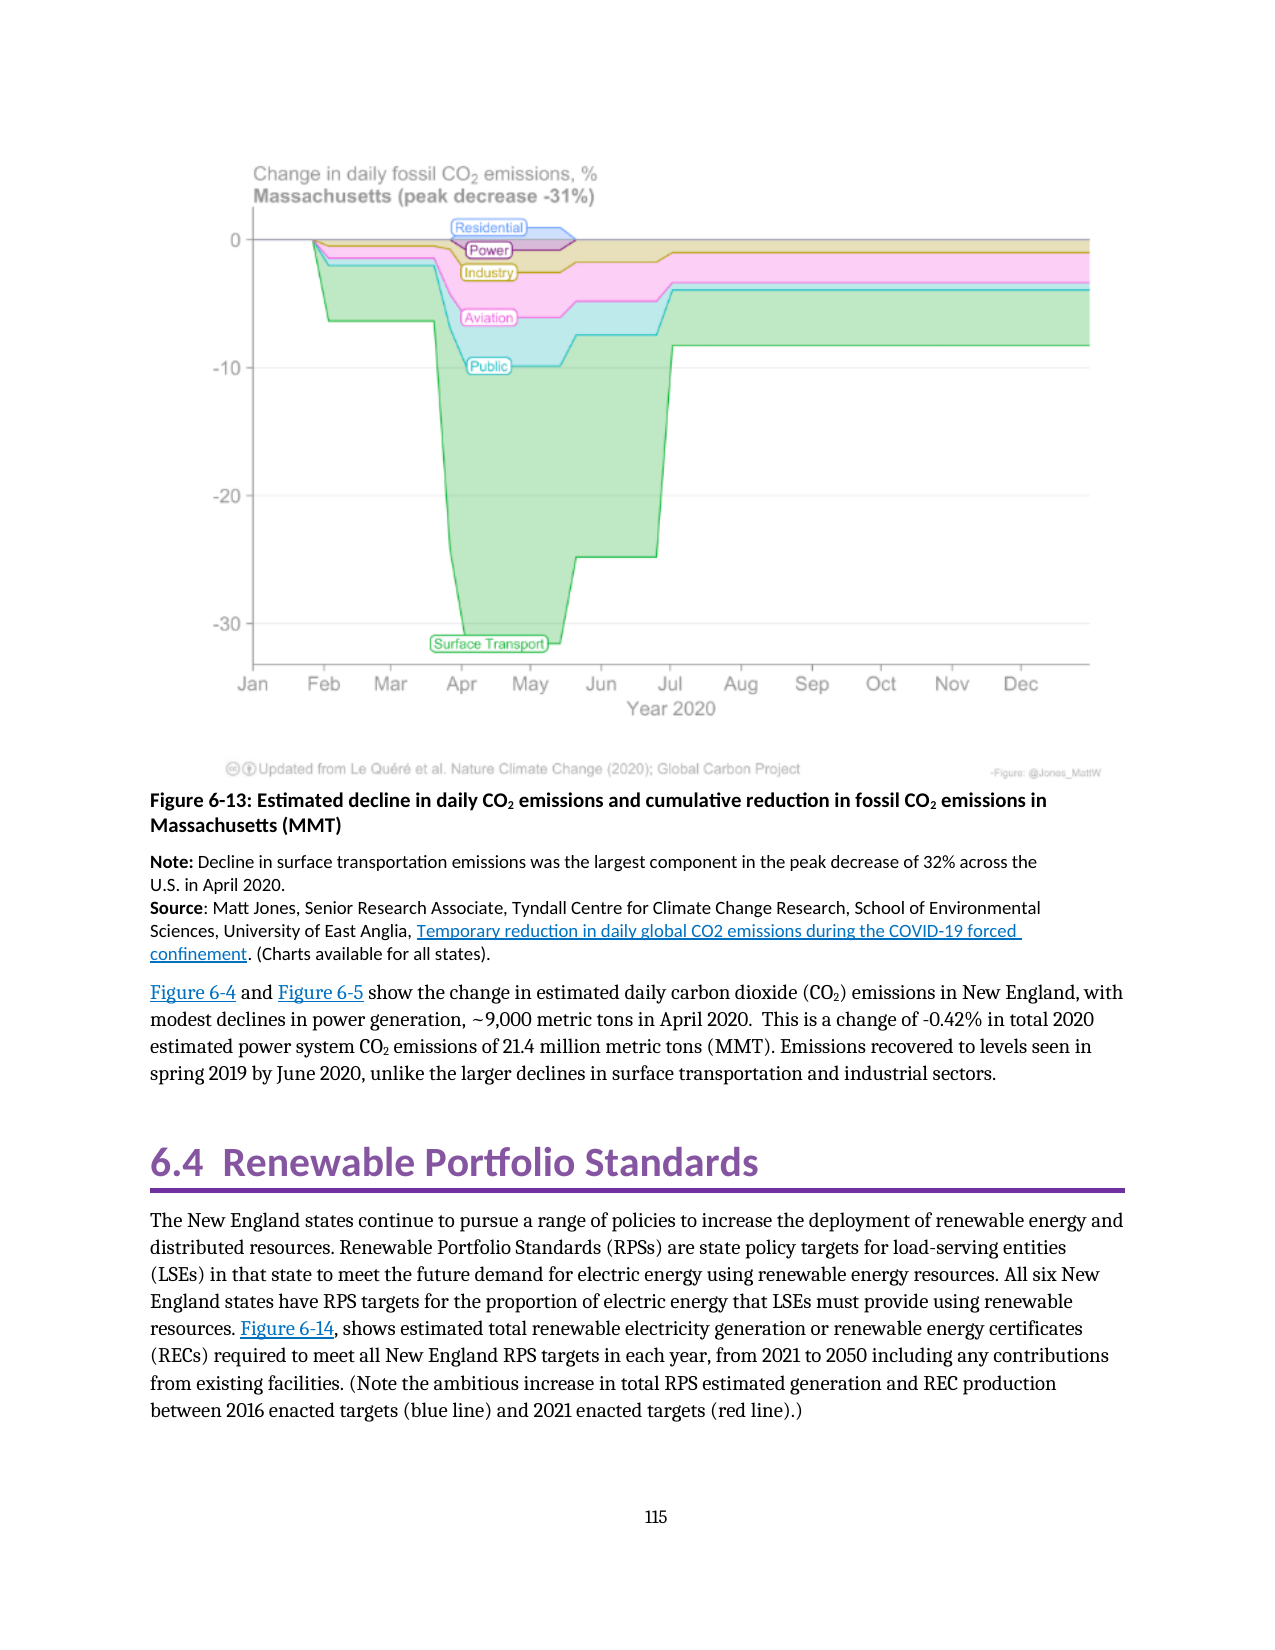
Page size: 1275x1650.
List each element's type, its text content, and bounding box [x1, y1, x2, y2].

picture [196, 150, 1124, 787]
text Figure 6-4 and Figure 6-5 show the change in estimated daily carbon dioxide (CO2) emissions in New England, with modest declines in power generation, ~9,000 metric tons in April 2020. This is a change of -0.42% in total 2020 estimated power system CO2 emissions of 21.4 million metric tons (MMT). Emissions recovered to levels seen in spring 2019 by June 2020, unlike the larger declines in surface transportation and industrial sectors. [150, 977, 1125, 1086]
subtitle Renewable Portfolio Standards [150, 1136, 1125, 1188]
text Note: Decline in surface transportation emissions was the largest component in the peak decrease of 32% across the U.S. in April 2020. [150, 850, 1059, 896]
text Source: Matt Jones, Senior Research Associate, Tyndall Centre for Climate Change Research, School of Environmental Sciences, University of East Anglia, Temporary reduction in daily global CO2 emissions during the COVID-19 forced confinement. (Charts available for all states). [150, 896, 1059, 965]
